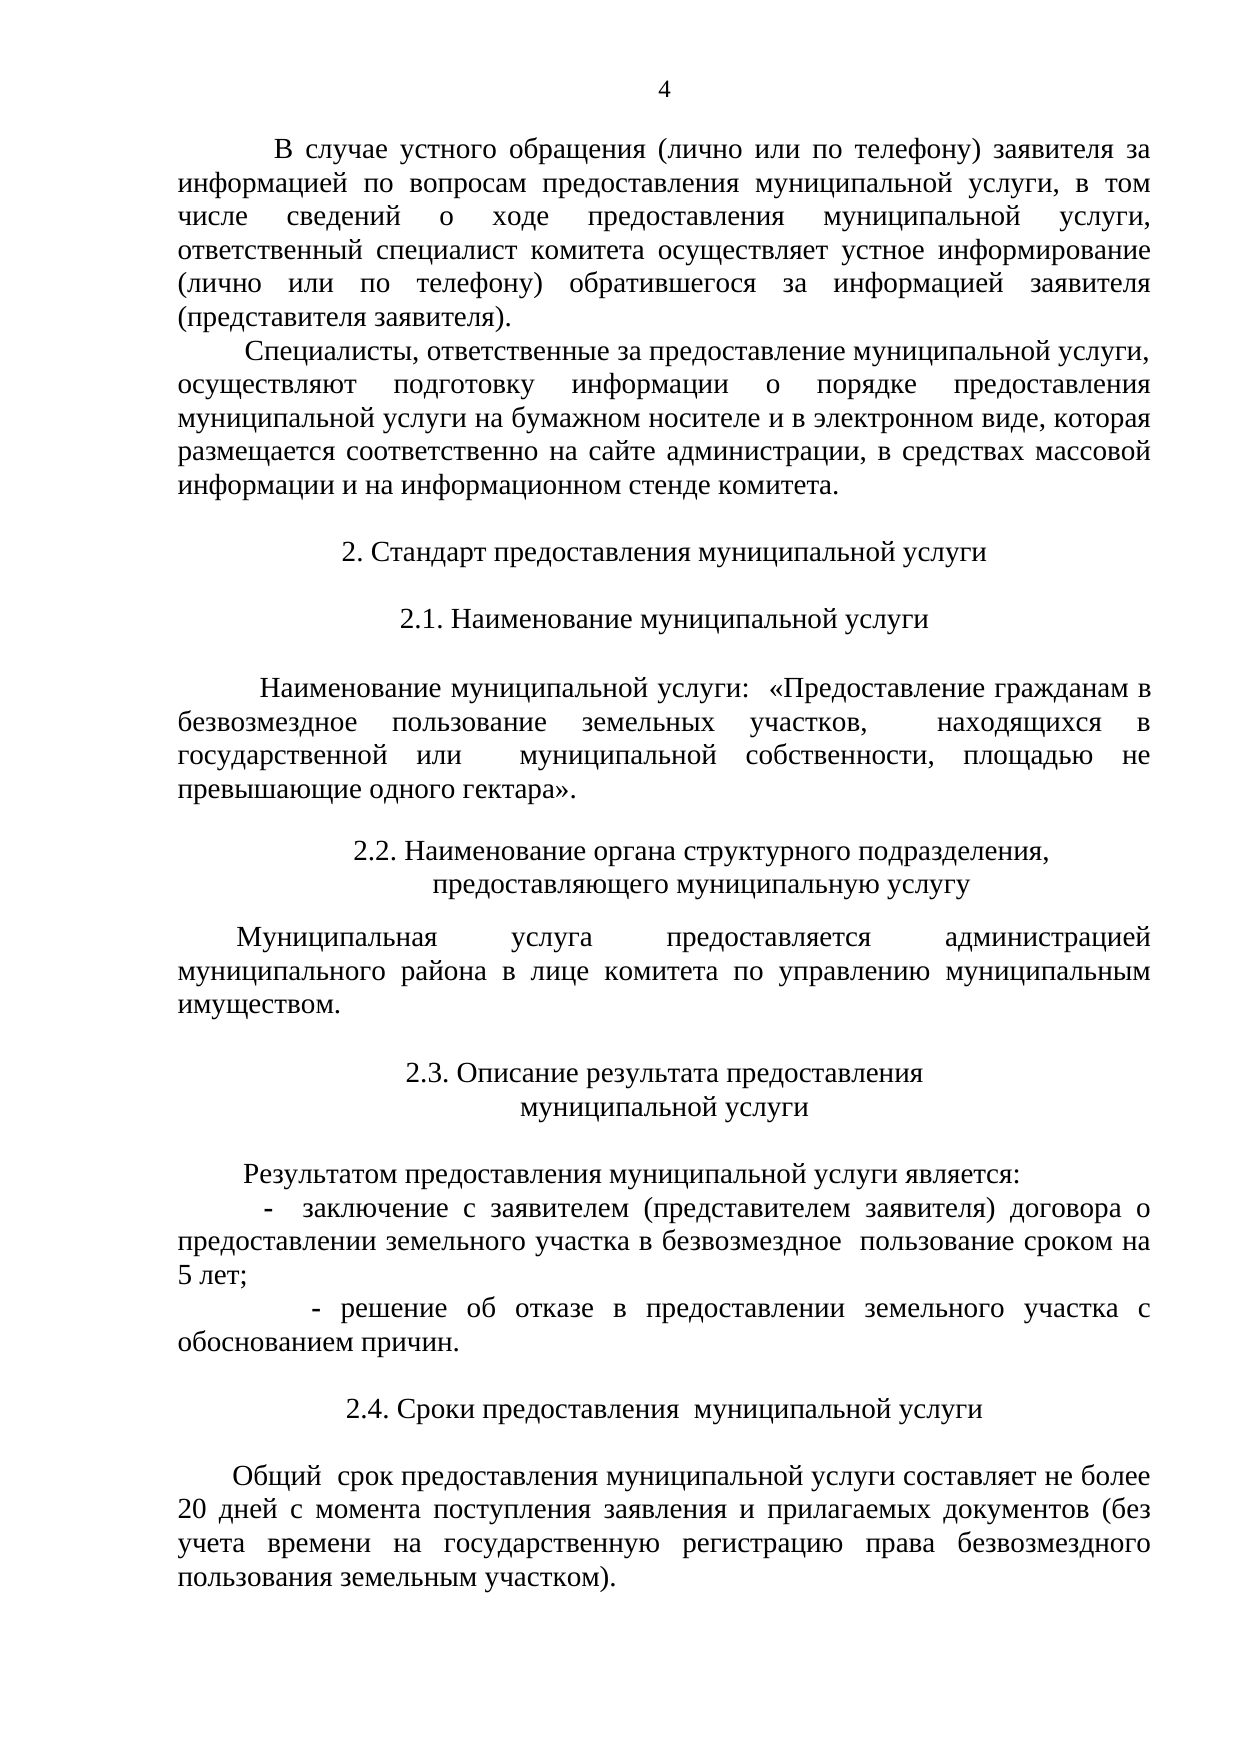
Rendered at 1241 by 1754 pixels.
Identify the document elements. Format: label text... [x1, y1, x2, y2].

text предоставляющего муниципальную услугу [177, 867, 1152, 900]
text 2.1. Наименование муниципальной услуги [177, 601, 1152, 634]
text 2.2. Наименование органа структурного подразделения, [177, 833, 1152, 867]
text 2.3. Описание результата предоставления [177, 1056, 1152, 1089]
text Результатом предоставления муниципальной услуги является: [177, 1156, 1152, 1190]
text - решение об отказе в предоставлении земельного участка с обоснованием причин. [177, 1290, 1152, 1357]
text Муниципальная услуга предоставляется администрацией муниципального района в лице комитета по управлению муниципальным имуществом. [177, 919, 1152, 1020]
text Общий срок предоставления муниципальной услуги составляет не более 20 дней с момента поступления заявления и прилагаемых документов (без учета времени на государственную регистрацию права безвозмездного пользования земельным участком). [177, 1458, 1152, 1592]
text 2.4. Сроки предоставления муниципальной услуги [177, 1391, 1152, 1424]
text 2. Стандарт предоставления муниципальной услуги [177, 534, 1152, 567]
text Наименование муниципальной услуги: «Предоставление гражданам в безвозмездное пользование земельных участков, находящихся в государственной или муниципальной собственности, площадью не превышающие одного гектара». [177, 670, 1152, 804]
text В случае устного обращения (лично или по телефону) заявителя за информацией по вопросам предоставления муниципальной услуги, в том числе сведений о ходе предоставления муниципальной услуги, ответственный специалист комитета осуществляет устное информирование (лично или по телефону) обратившегося за информацией заявителя (представителя заявителя). [177, 131, 1152, 333]
text Специалисты, ответственные за предоставление муниципальной услуги, осуществляют подготовку информации о порядке предоставления муниципальной услуги на бумажном носителе и в электронном виде, которая размещается соответственно на сайте администрации, в средствах массовой информации и на информационном стенде комитета. [177, 333, 1152, 500]
text - заключение с заявителем (представителем заявителя) договора о предоставлении земельного участка в безвозмездное пользование сроком на 5 лет; [177, 1190, 1152, 1290]
text муниципальной услуги [177, 1089, 1152, 1123]
